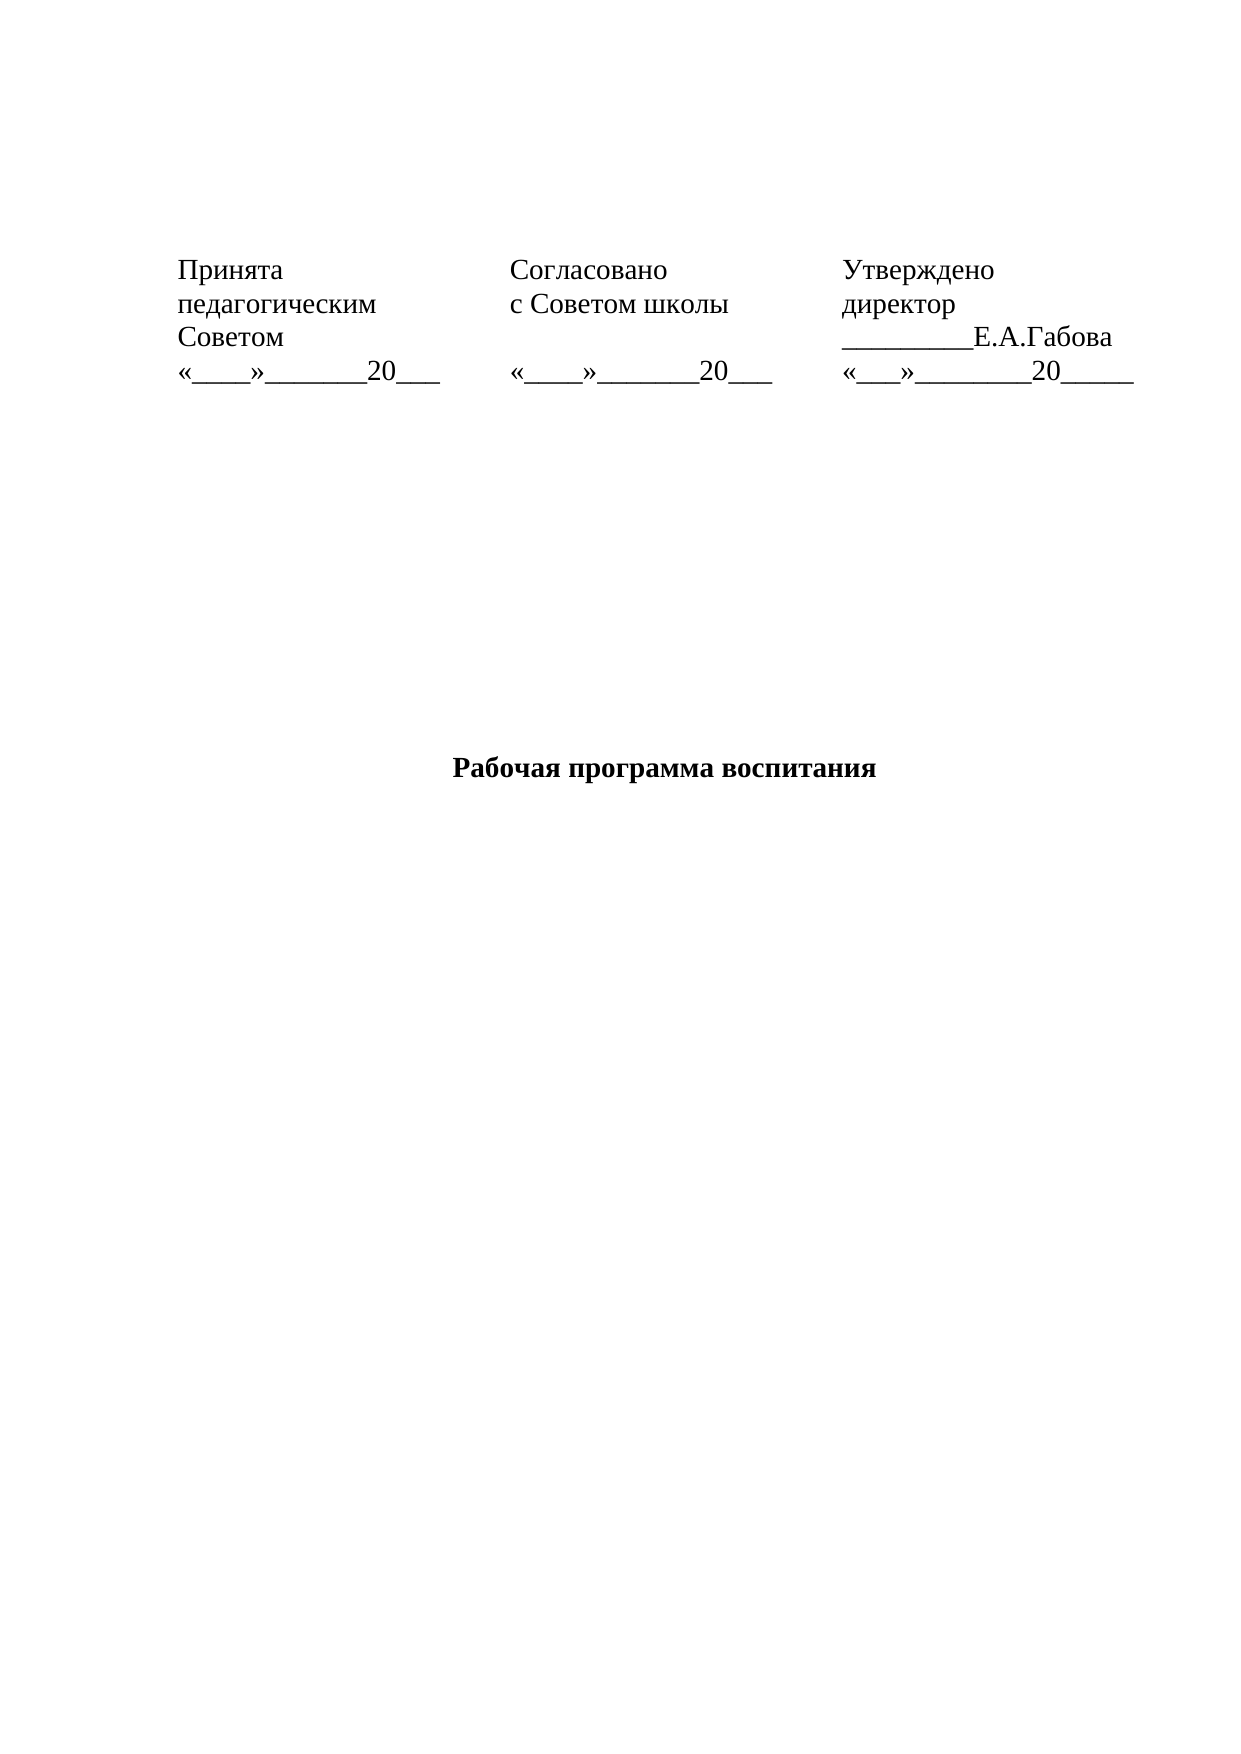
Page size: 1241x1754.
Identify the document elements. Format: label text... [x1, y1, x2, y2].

text Рабочая программа воспитания [177, 750, 1152, 783]
table_header Согласовано с Советом школы «____»_______20___ [498, 252, 831, 386]
table_header Утверждено директор _________Е.А.Габова «___»________20_____ [831, 252, 1163, 386]
table_header Принята педагогическим Советом «____»_______20___ [166, 252, 498, 386]
